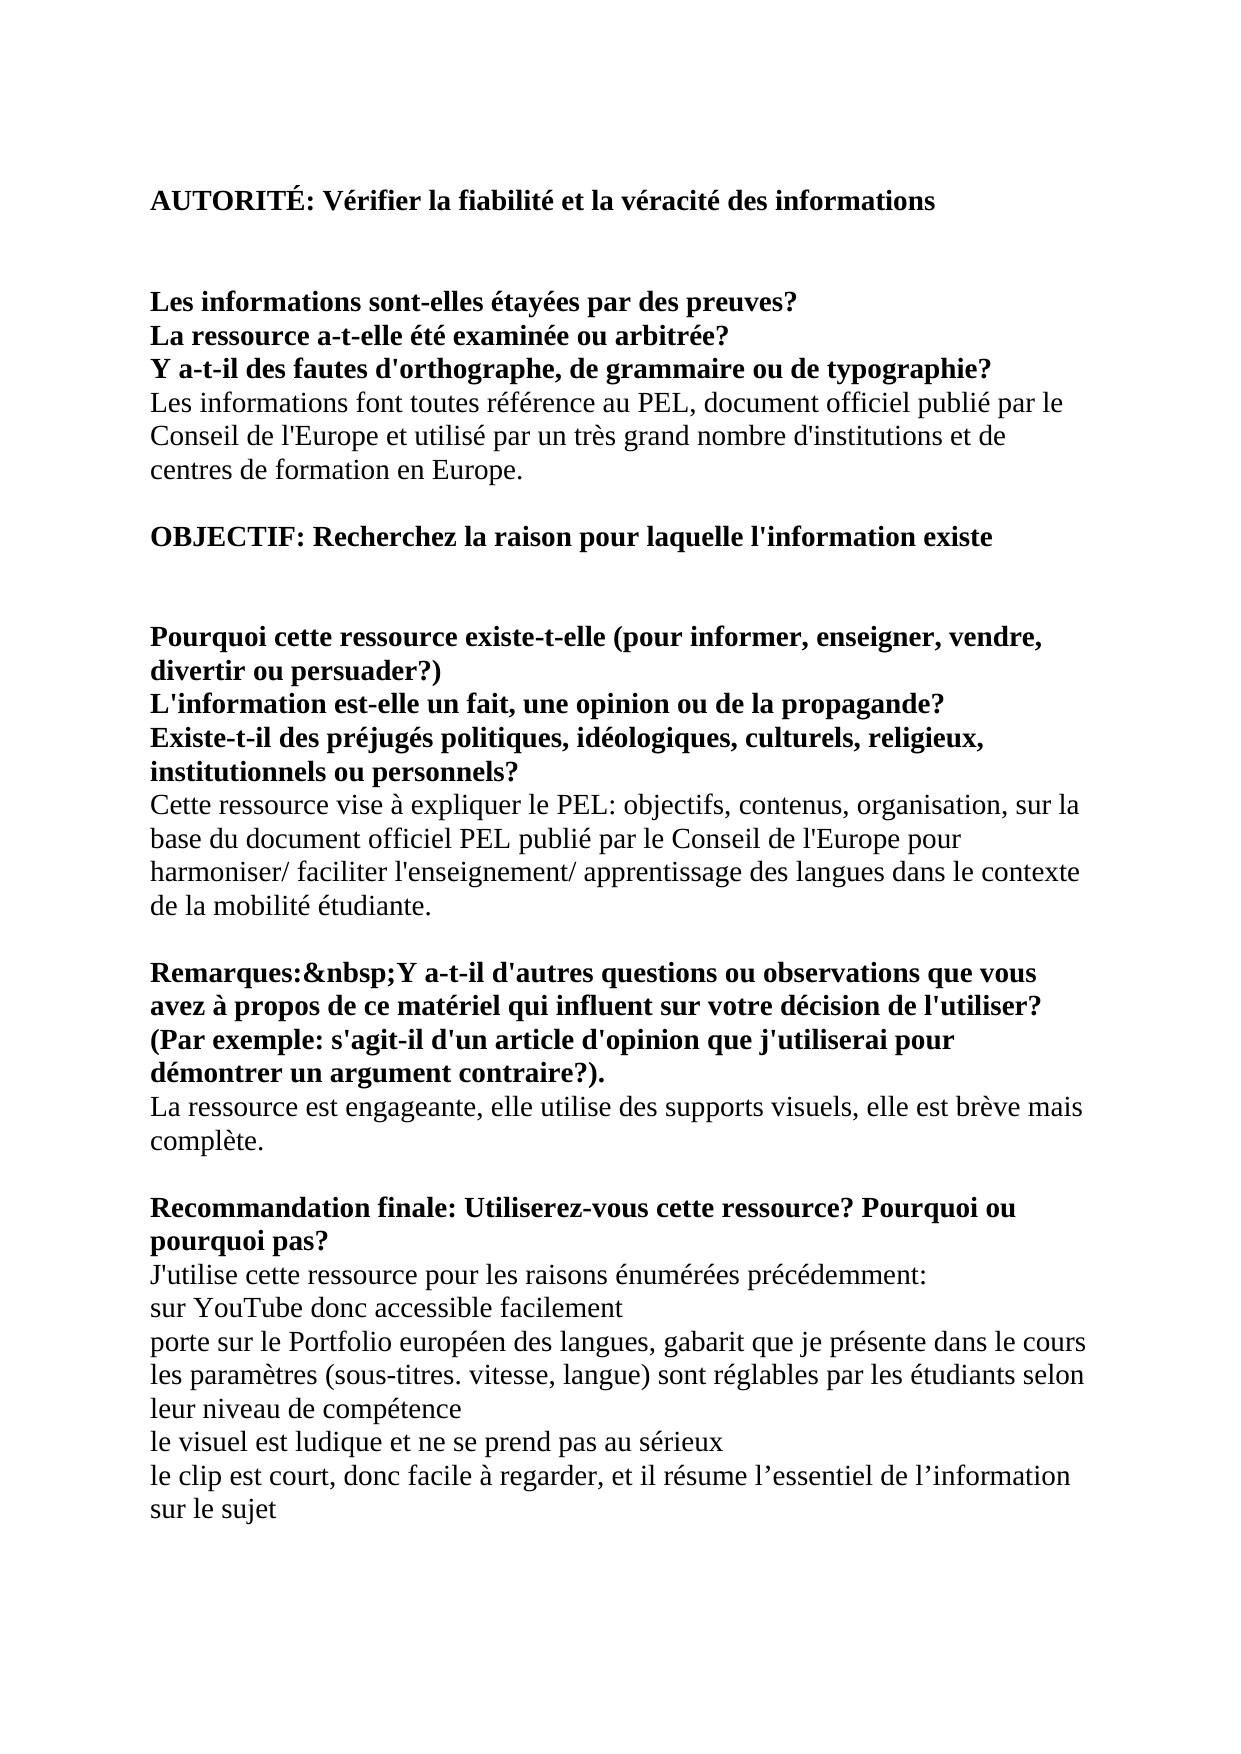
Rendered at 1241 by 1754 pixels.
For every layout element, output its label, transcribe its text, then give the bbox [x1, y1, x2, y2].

text OBJECTIF: Recherchez la raison pour laquelle l'information existe Pourquoi cette ressource existe-t-elle (pour informer, enseigner, vendre, divertir ou persuader?) L'information est-elle un fait, une opinion ou de la propagande? Existe-t-il des préjugés politiques, idéologiques, culturels, religieux, institutionnels ou personnels? Cette ressource vise à expliquer le PEL: objectifs, contenus, organisation, sur la base du document officiel PEL publié par le Conseil de l'Europe pour harmoniser/ faciliter l'enseignement/ apprentissage des langues dans le contexte de la mobilité étudiante. [150, 485, 1090, 921]
text Remarques:&nbsp;Y a-t-il d'autres questions ou observations que vous avez à propos de ce matériel qui influent sur votre décision de l'utiliser? (Par exemple: s'agit-il d'un article d'opinion que j'utiliserai pour démontrer un argument contraire?). La ressource est engageante, elle utilise des supports visuels, elle est brève mais complète. [150, 921, 1090, 1156]
text Recommandation finale: Utiliserez-vous cette ressource? Pourquoi ou pourquoi pas? J'utilise cette ressource pour les raisons énumérées précédemment: sur YouTube donc accessible facilement porte sur le Portfolio européen des langues, gabarit que je présente dans le cours les paramètres (sous-titres. vitesse, langue) sont réglables par les étudiants selon leur niveau de compétence le visuel est ludique et ne se prend pas au sérieux le clip est court, donc facile à regarder, et il résume l’essentiel de l’information sur le sujet [150, 1156, 1090, 1525]
text AUTORITÉ: Vérifier la fiabilité et la véracité des informations Les informations sont-elles étayées par des preuves? La ressource a-t-elle été examinée ou arbitrée? Y a-t-il des fautes d'orthographe, de grammaire ou de typographie? Les informations font toutes référence au PEL, document officiel publié par le Conseil de l'Europe et utilisé par un très grand nombre d'institutions et de centres de formation en Europe. [150, 150, 1090, 485]
